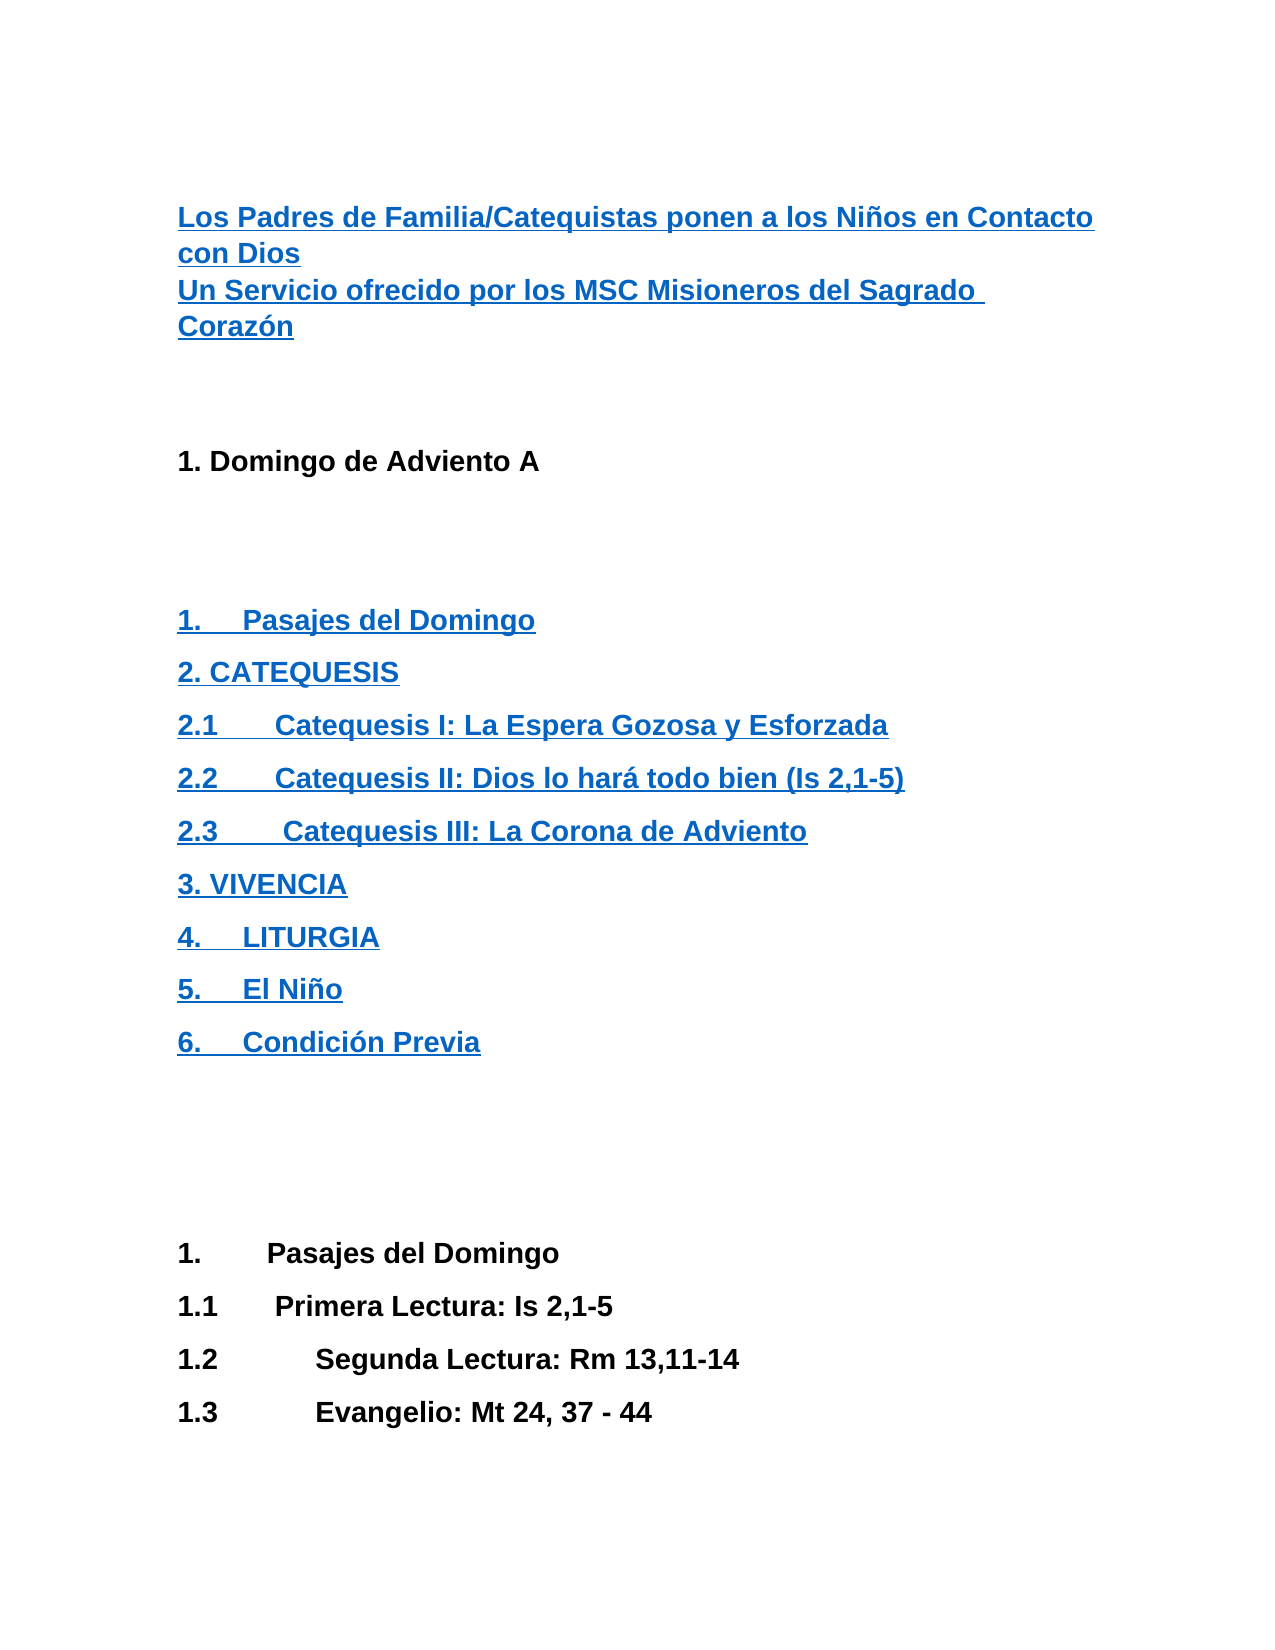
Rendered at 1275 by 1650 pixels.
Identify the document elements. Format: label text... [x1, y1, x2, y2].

text 5. El Niño [177, 972, 1098, 1006]
text 2.1 Catequesis I: La Espera Gozosa y Esforzada [177, 708, 1098, 742]
text 3. VIVENCIA [177, 867, 1098, 900]
text 1. Pasajes del Domingo [177, 1236, 1098, 1270]
text 4. LITURGIA [177, 919, 1098, 953]
text 1. Pasajes del Domingo [177, 603, 1098, 636]
text 1. Domingo de Adviento A [177, 444, 1098, 478]
text 2.2 Catequesis II: Dios lo hará todo bien (Is 2,1-5) [177, 761, 1098, 795]
text 1.1 Primera Lectura: Is 2,1-5 [177, 1289, 1098, 1323]
text Los Padres de Familia/Catequistas ponen a los Niños en Contacto con Dios Un Servicio ofrecido por los MSC Misioneros del Sagrado Corazón [177, 200, 1098, 342]
text 2.3 Catequesis III: La Corona de Adviento [177, 814, 1098, 847]
text 1.3 Evangelio: Mt 24, 37 - 44 [177, 1395, 1098, 1428]
text 2. CATEQUESIS [177, 656, 1098, 689]
text 1.2 Segunda Lectura: Rm 13,11-14 [177, 1342, 1098, 1376]
text 6. Condición Previa [177, 1025, 1098, 1059]
